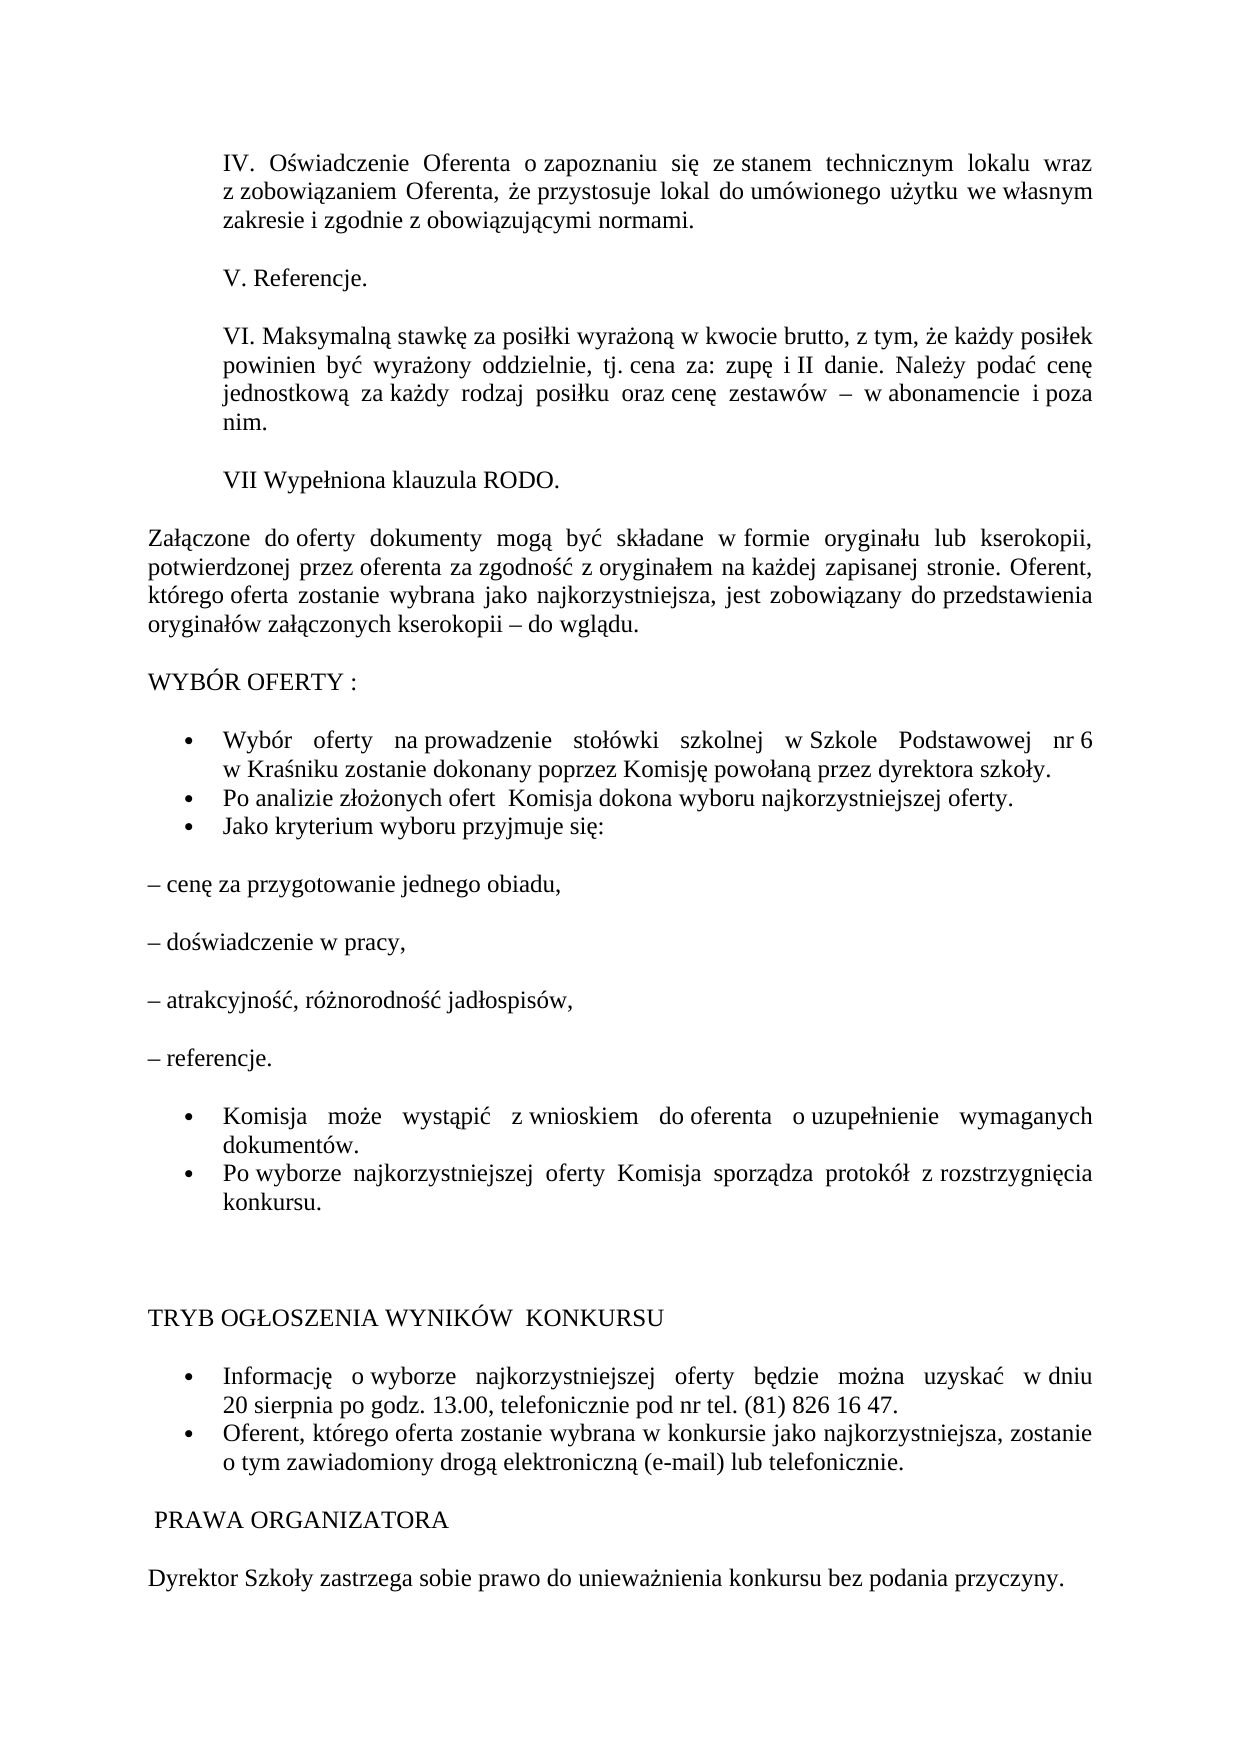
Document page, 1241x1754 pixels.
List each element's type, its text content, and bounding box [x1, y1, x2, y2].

text – doświadczenie w pracy, [148, 927, 1093, 956]
text VII Wypełniona klauzula RODO. [223, 465, 1093, 494]
list Informację o wyborze najkorzystniejszej oferty będzie można uzyskać w dniu 20 sierpnia po godz. 13.00, telefonicznie pod nr tel. (81) 826 16 47. [185, 1361, 1093, 1418]
text VI. Maksymalną stawkę za posiłki wyrażoną w kwocie brutto, z tym, że każdy posiłek powinien być wyrażony oddzielnie, tj. cena za: zupę i II danie. Należy podać cenę jednostkową za każdy rodzaj posiłku oraz cenę zestawów – w abonamencie i poza nim. [223, 321, 1093, 436]
list Komisja może wystąpić z wnioskiem do oferenta o uzupełnienie wymaganych dokumentów. [185, 1101, 1093, 1158]
list Oferent, którego oferta zostanie wybrana w konkursie jako najkorzystniejsza, zostanie o tym zawiadomiony drogą elektroniczną (e-mail) lub telefonicznie. [185, 1418, 1093, 1476]
list Wybór oferty na prowadzenie stołówki szkolnej w Szkole Podstawowej nr 6 w Kraśniku zostanie dokonany poprzez Komisję powołaną przez dyrektora szkoły. [185, 725, 1093, 783]
list Jako kryterium wyboru przyjmuje się: [185, 811, 1093, 840]
text WYBÓR OFERTY : [148, 667, 1093, 696]
text TRYB OGŁOSZENIA WYNIKÓW KONKURSU [148, 1303, 1093, 1332]
list Po wyborze najkorzystniejszej oferty Komisja sporządza protokół z rozstrzygnięcia konkursu. [185, 1158, 1093, 1216]
text IV. Oświadczenie Oferenta o zapoznaniu się ze stanem technicznym lokalu wraz z zobowiązaniem Oferenta, że przystosuje lokal do umówionego użytku we własnym zakresie i zgodnie z obowiązującymi normami. [223, 148, 1093, 234]
text – cenę za przygotowanie jednego obiadu, [148, 869, 1093, 898]
text Załączone do oferty dokumenty mogą być składane w formie oryginału lub kserokopii, potwierdzonej przez oferenta za zgodność z oryginałem na każdej zapisanej stronie. Oferent, którego oferta zostanie wybrana jako najkorzystniejsza, jest zobowiązany do przedstawienia oryginałów załączonych kserokopii – do wglądu. [148, 523, 1093, 638]
list Po analizie złożonych ofert Komisja dokona wyboru najkorzystniejszej oferty. [185, 783, 1093, 811]
text – atrakcyjność, różnorodność jadłospisów, [148, 985, 1093, 1014]
text Dyrektor Szkoły zastrzega sobie prawo do unieważnienia konkursu bez podania przyczyny. [148, 1563, 1093, 1592]
text PRAWA ORGANIZATORA [148, 1505, 1093, 1534]
text – referencje. [148, 1043, 1093, 1072]
text V. Referencje. [223, 263, 1093, 292]
